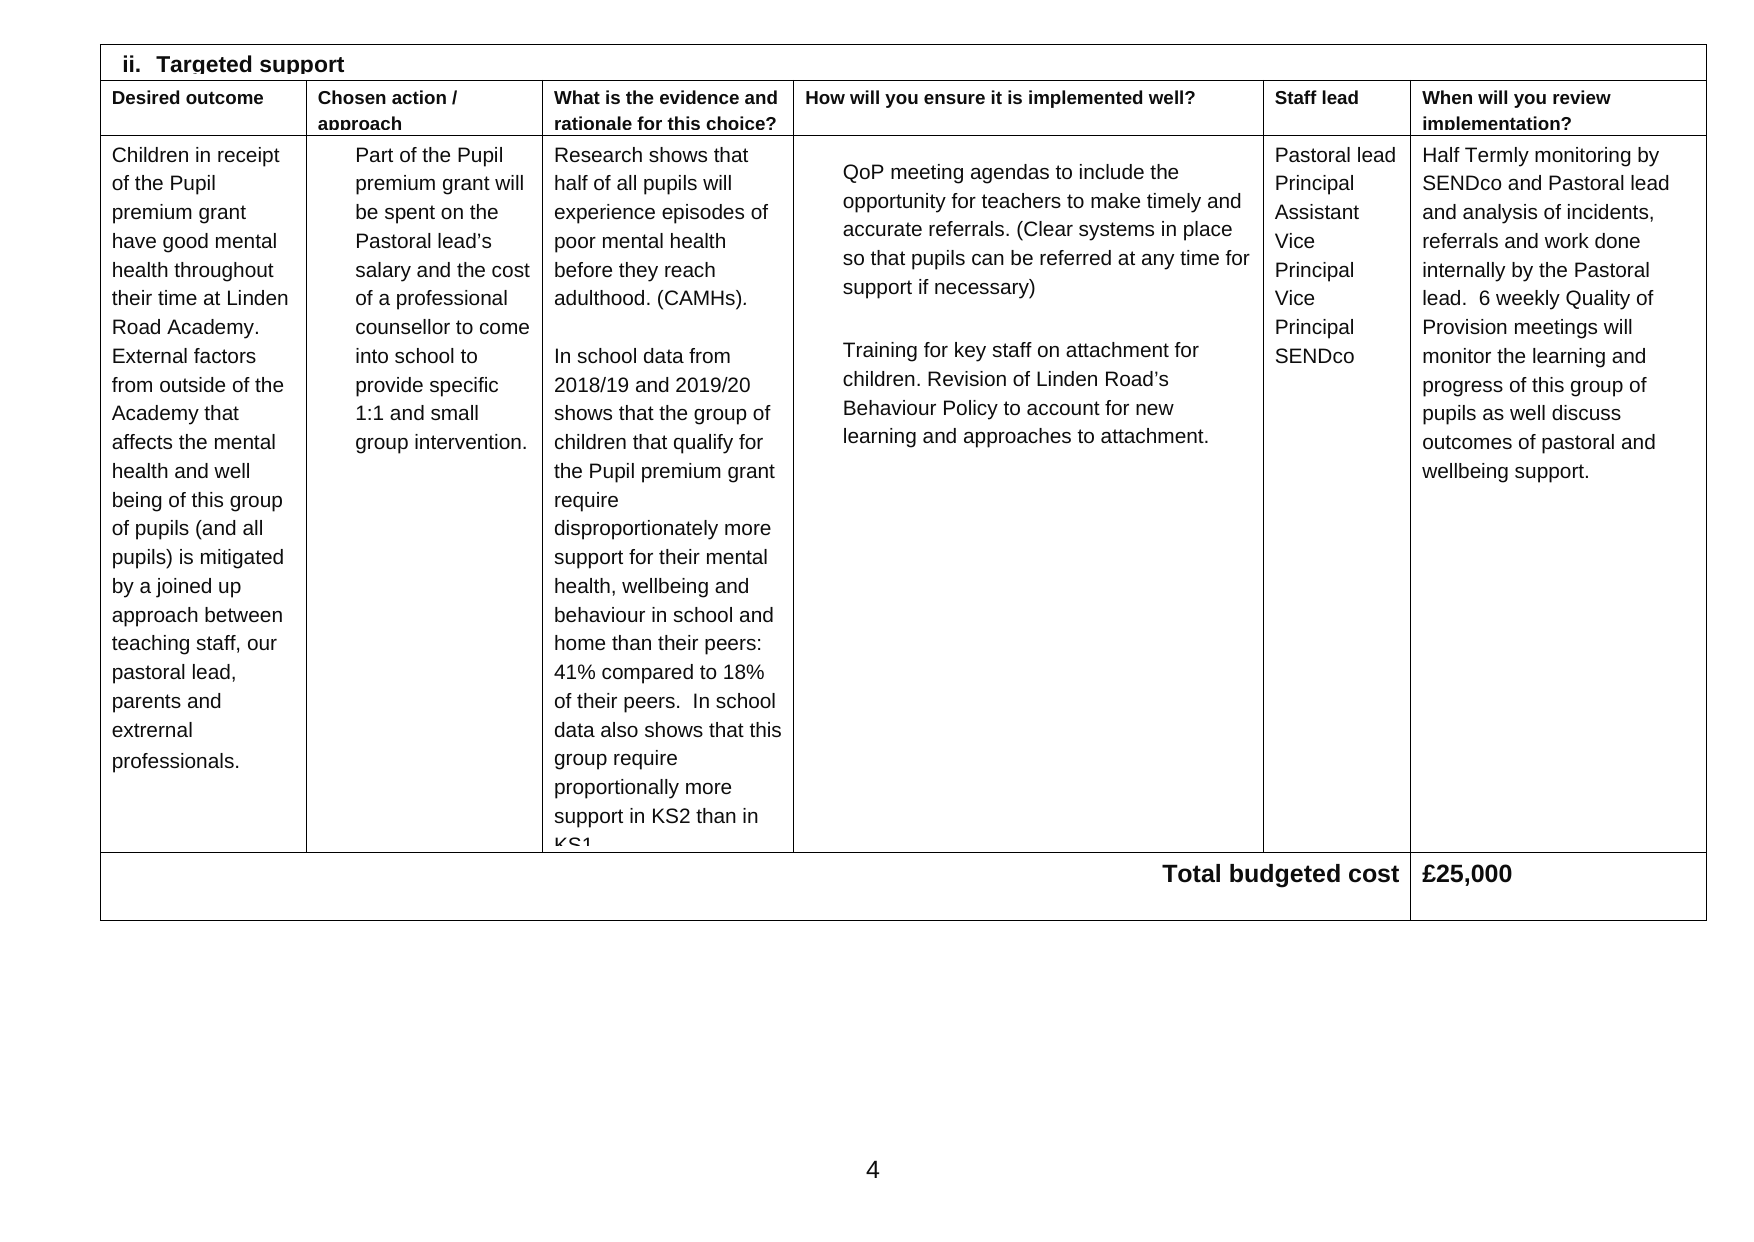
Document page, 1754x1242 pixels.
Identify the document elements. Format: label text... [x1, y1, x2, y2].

table_cell £25,000 [1411, 853, 1706, 920]
table_cell Staff lead [1264, 81, 1410, 135]
table_cell Research shows that half of all pupils will experience episodes of poor mental health before they reach adulthood. (CAMHs). In school data from 2018/19 and 2019/20 shows that the group of children that qualify for the Pupil premium grant require disproportionately more support for their mental health, wellbeing and behaviour in school and home than their peers: 41% compared to 18% of their peers. In school data also shows that this group require proportionally more support in KS2 than in KS1. [543, 136, 793, 852]
table_cell QoP meeting agendas to include the opportunity for teachers to make timely and accurate referrals. (Clear systems in place so that pupils can be referred at any time for support if necessary) Training for key staff on attachment for children. Revision of Linden Road’s Behaviour Policy to account for new learning and approaches to attachment. [794, 136, 1263, 852]
table_cell How will you ensure it is implemented well? [794, 81, 1263, 135]
table_cell Desired outcome [101, 81, 306, 135]
table_cell Total budgeted cost [101, 853, 1410, 920]
table_cell Half Termly monitoring by SENDco and Pastoral lead and analysis of incidents, referrals and work done internally by the Pastoral lead. 6 weekly Quality of Provision meetings will monitor the learning and progress of this group of pupils as well discuss outcomes of pastoral and wellbeing support. [1411, 136, 1706, 852]
table_cell When will you review implementation? [1411, 81, 1706, 135]
table_cell Children in receipt of the Pupil premium grant have good mental health throughout their time at Linden Road Academy. External factors from outside of the Academy that affects the mental health and well being of this group of pupils (and all pupils) is mitigated by a joined up approach between teaching staff, our pastoral lead, parents and extrernal professionals. [101, 136, 306, 852]
table_cell Pastoral lead Principal Assistant Vice Principal Vice Principal SENDco [1264, 136, 1410, 852]
table_cell Chosen action / approach [307, 81, 542, 135]
table_cell What is the evidence and rationale for this choice? [543, 81, 793, 135]
table_header Targeted support [101, 45, 1706, 80]
table_cell Part of the Pupil premium grant will be spent on the Pastoral lead’s salary and the cost of a professional counsellor to come into school to provide specific 1:1 and small group intervention. [307, 136, 542, 852]
